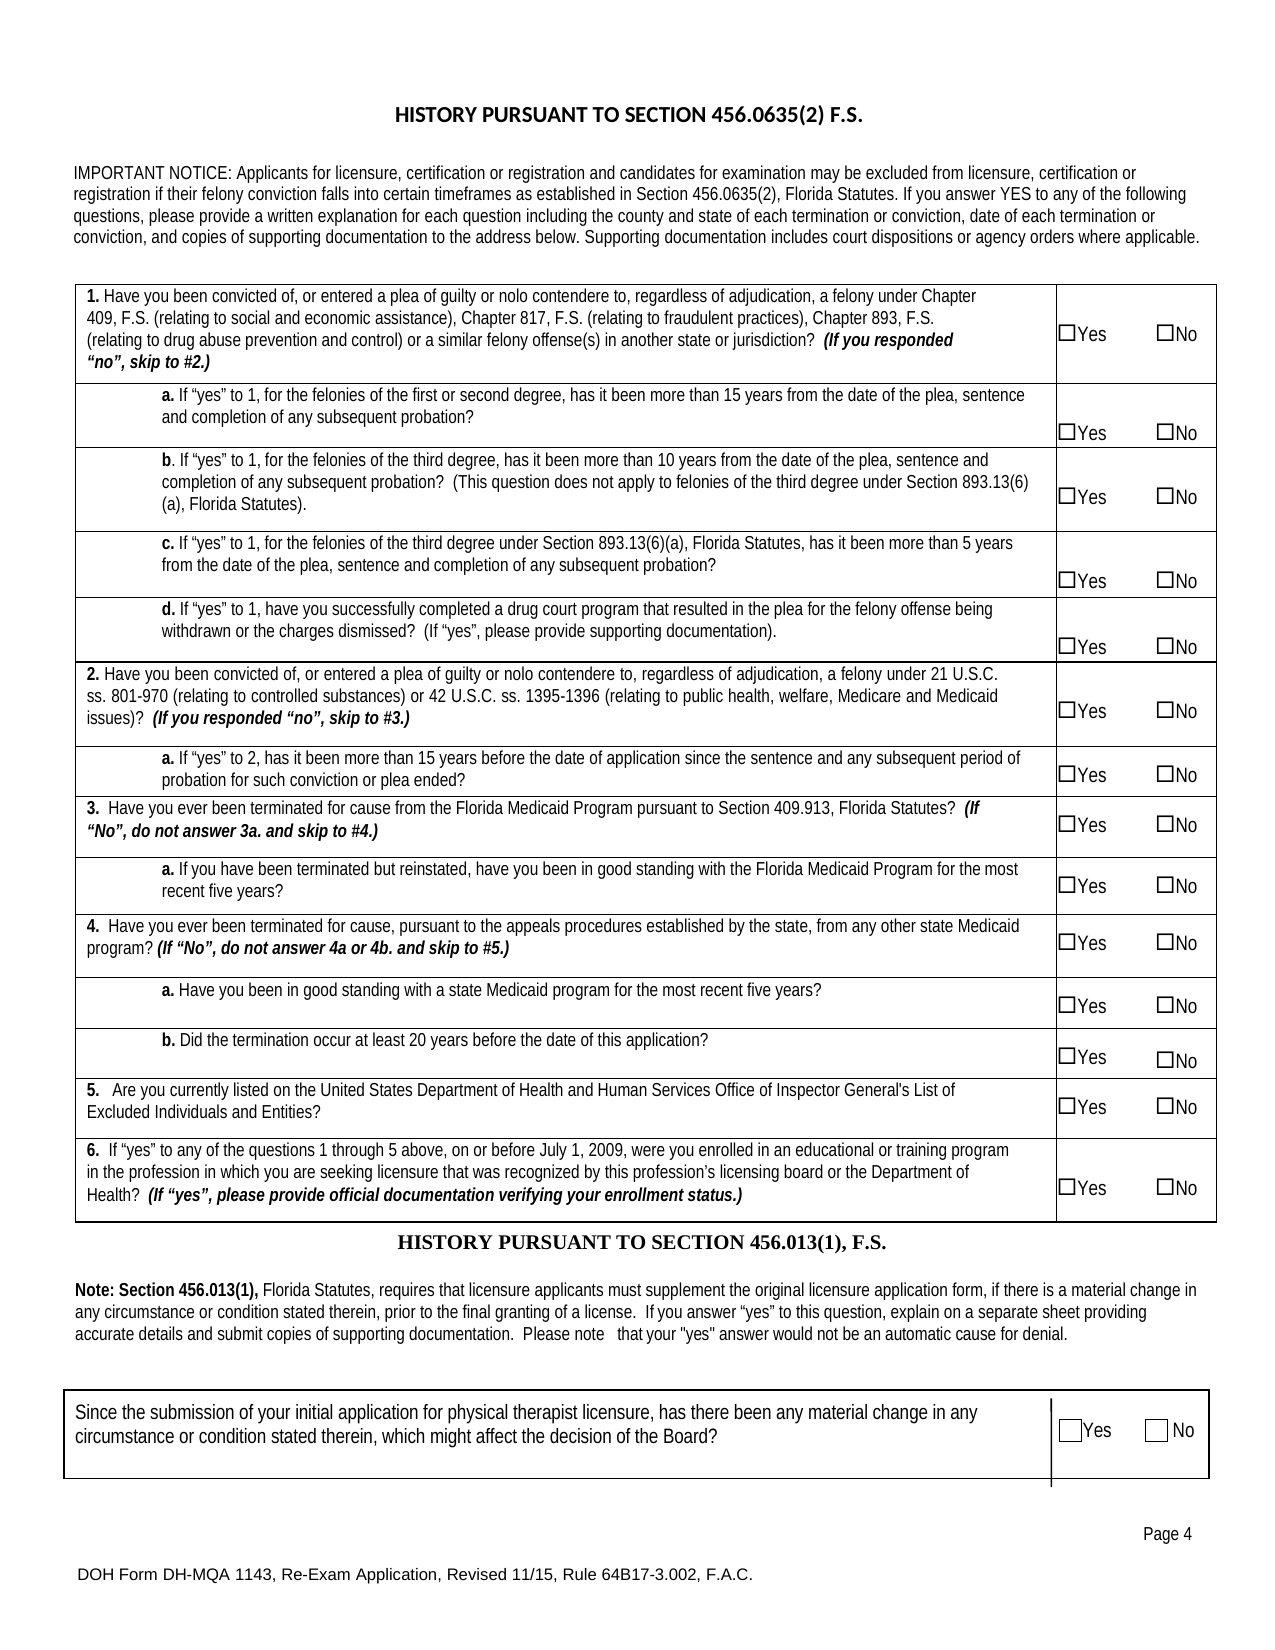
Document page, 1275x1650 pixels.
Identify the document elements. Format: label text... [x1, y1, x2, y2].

table_cell No [1155, 598, 1216, 661]
table_cell Yes [1057, 915, 1154, 977]
table_cell No [1155, 797, 1216, 857]
table_cell Yes [1057, 663, 1154, 746]
table_cell b. Did the termination occur at least 20 years before the date of this application? [76, 1029, 1056, 1078]
table_cell d. If “yes” to 1, have you successfully completed a drug court program that resulted in the plea for the felony offense being withdrawn or the charges dismissed? (If “yes”, please provide supporting documentation). [76, 598, 1056, 661]
table_cell Yes [1057, 384, 1154, 447]
table_cell a. If “yes” to 1, for the felonies of the first or second degree, has it been more than 15 years from the date of the plea, sentence and completion of any subsequent probation? [76, 384, 1056, 447]
table_cell Yes [1057, 1139, 1154, 1221]
table_cell 5. Are you currently listed on the United States Department of Health and Human Services Office of Inspector General's List of Excluded Individuals and Entities? [76, 1079, 1056, 1138]
table_cell No [1155, 1079, 1216, 1138]
table_cell 4. Have you ever been terminated for cause, pursuant to the appeals procedures established by the state, from any other state Medicaid program? (If “No”, do not answer 4a or 4b. and skip to #5.) [76, 915, 1056, 977]
table_cell Yes [1057, 858, 1154, 913]
text Yes No [1058, 1418, 1197, 1442]
table_cell No [1155, 663, 1216, 746]
table_cell No [1155, 1029, 1216, 1078]
text IMPORTANT NOTICE: Applicants for licensure, certification or registration and candidates for examination may be excluded from licensure, certification or registration if their felony conviction falls into certain timeframes as established in Section 456.0635(2), Florida Statutes. If you answer YES to any of the following questions, please provide a written explanation for each question including the county and state of each termination or conviction, date of each termination or conviction, and copies of supporting documentation to the address below. Supporting documentation includes court dispositions or agency orders where applicable. [73, 162, 1212, 248]
text Since the submission of your initial application for physical therapist licensure, has there been any material change in any circumstance or condition stated therein, which might affect the decision of the Board? [75, 1399, 1003, 1448]
table_cell 6. If “yes” to any of the questions 1 through 5 above, on or before July 1, 2009, were you enrolled in an educational or training program in the profession in which you are seeking licensure that was recognized by this profession’s licensing board or the Department of Health? (If “yes”, please provide official documentation verifying your enrollment status.) [76, 1139, 1056, 1221]
table_cell No [1155, 532, 1216, 597]
table_cell Yes [1057, 978, 1154, 1027]
text HISTORY PURSUANT TO SECTION 456.013(1), F.S. [397, 1230, 1212, 1254]
table_cell Yes [1057, 1029, 1154, 1078]
table_cell 2. Have you been convicted of, or entered a plea of guilty or nolo contendere to, regardless of adjudication, a felony under 21 U.S.C. ss. 801-970 (relating to controlled substances) or 42 U.S.C. ss. 1395-1396 (relating to public health, welfare, Medicare and Medicaid issues)? (If you responded “no”, skip to #3.) [76, 663, 1056, 746]
table_header Yes [1057, 285, 1154, 382]
table_cell No [1155, 1139, 1216, 1221]
table_cell No [1155, 384, 1216, 447]
table_cell Yes [1057, 532, 1154, 597]
table_cell a. If you have been terminated but reinstated, have you been in good standing with the Florida Medicaid Program for the most recent five years? [76, 858, 1056, 913]
table_cell No [1155, 915, 1216, 977]
text HISTORY PURSUANT TO SECTION 456.0635(2) F.S. [395, 100, 1212, 128]
table_cell Yes [1057, 1079, 1154, 1138]
table_cell No [1155, 858, 1216, 913]
table_cell Yes [1057, 747, 1154, 796]
text Note: Section 456.013(1), Florida Statutes, requires that licensure applicants must supplement the original licensure application form, if there is a material change in any circumstance or condition stated therein, prior to the final granting of a license. If you answer “yes” to this question, explain on a separate sheet providing accurate details and submit copies of supporting documentation. Please note that your "yes" answer would not be an automatic cause for denial. [75, 1279, 1197, 1344]
table_cell a. Have you been in good standing with a state Medicaid program for the most recent five years? [76, 978, 1056, 1027]
table_header 1. Have you been convicted of, or entered a plea of guilty or nolo contendere to, regardless of adjudication, a felony under Chapter 409, F.S. (relating to social and economic assistance), Chapter 817, F.S. (relating to fraudulent practices), Chapter 893, F.S. (relating to drug abuse prevention and control) or a similar felony offense(s) in another state or jurisdiction? (If you responded “no”, skip to #2.) [76, 285, 1056, 382]
table_cell No [1155, 747, 1216, 796]
table_cell Yes [1057, 598, 1154, 661]
table_cell Yes [1057, 797, 1154, 857]
table_cell b. If “yes” to 1, for the felonies of the third degree, has it been more than 10 years from the date of the plea, sentence and completion of any subsequent probation? (This question does not apply to felonies of the third degree under Section 893.13(6)(a), Florida Statutes). [76, 448, 1056, 531]
table_cell c. If “yes” to 1, for the felonies of the third degree under Section 893.13(6)(a), Florida Statutes, has it been more than 5 years from the date of the plea, sentence and completion of any subsequent probation? [76, 532, 1056, 597]
table_header No [1155, 285, 1216, 382]
table_cell No [1155, 978, 1216, 1027]
table_cell 3. Have you ever been terminated for cause from the Florida Medicaid Program pursuant to Section 409.913, Florida Statutes? (If “No”, do not answer 3a. and skip to #4.) [76, 797, 1056, 857]
table_cell No [1155, 448, 1216, 531]
table_cell Yes [1057, 448, 1154, 531]
table_cell a. If “yes” to 2, has it been more than 15 years before the date of application since the sentence and any subsequent period of probation for such conviction or plea ended? [76, 747, 1056, 796]
